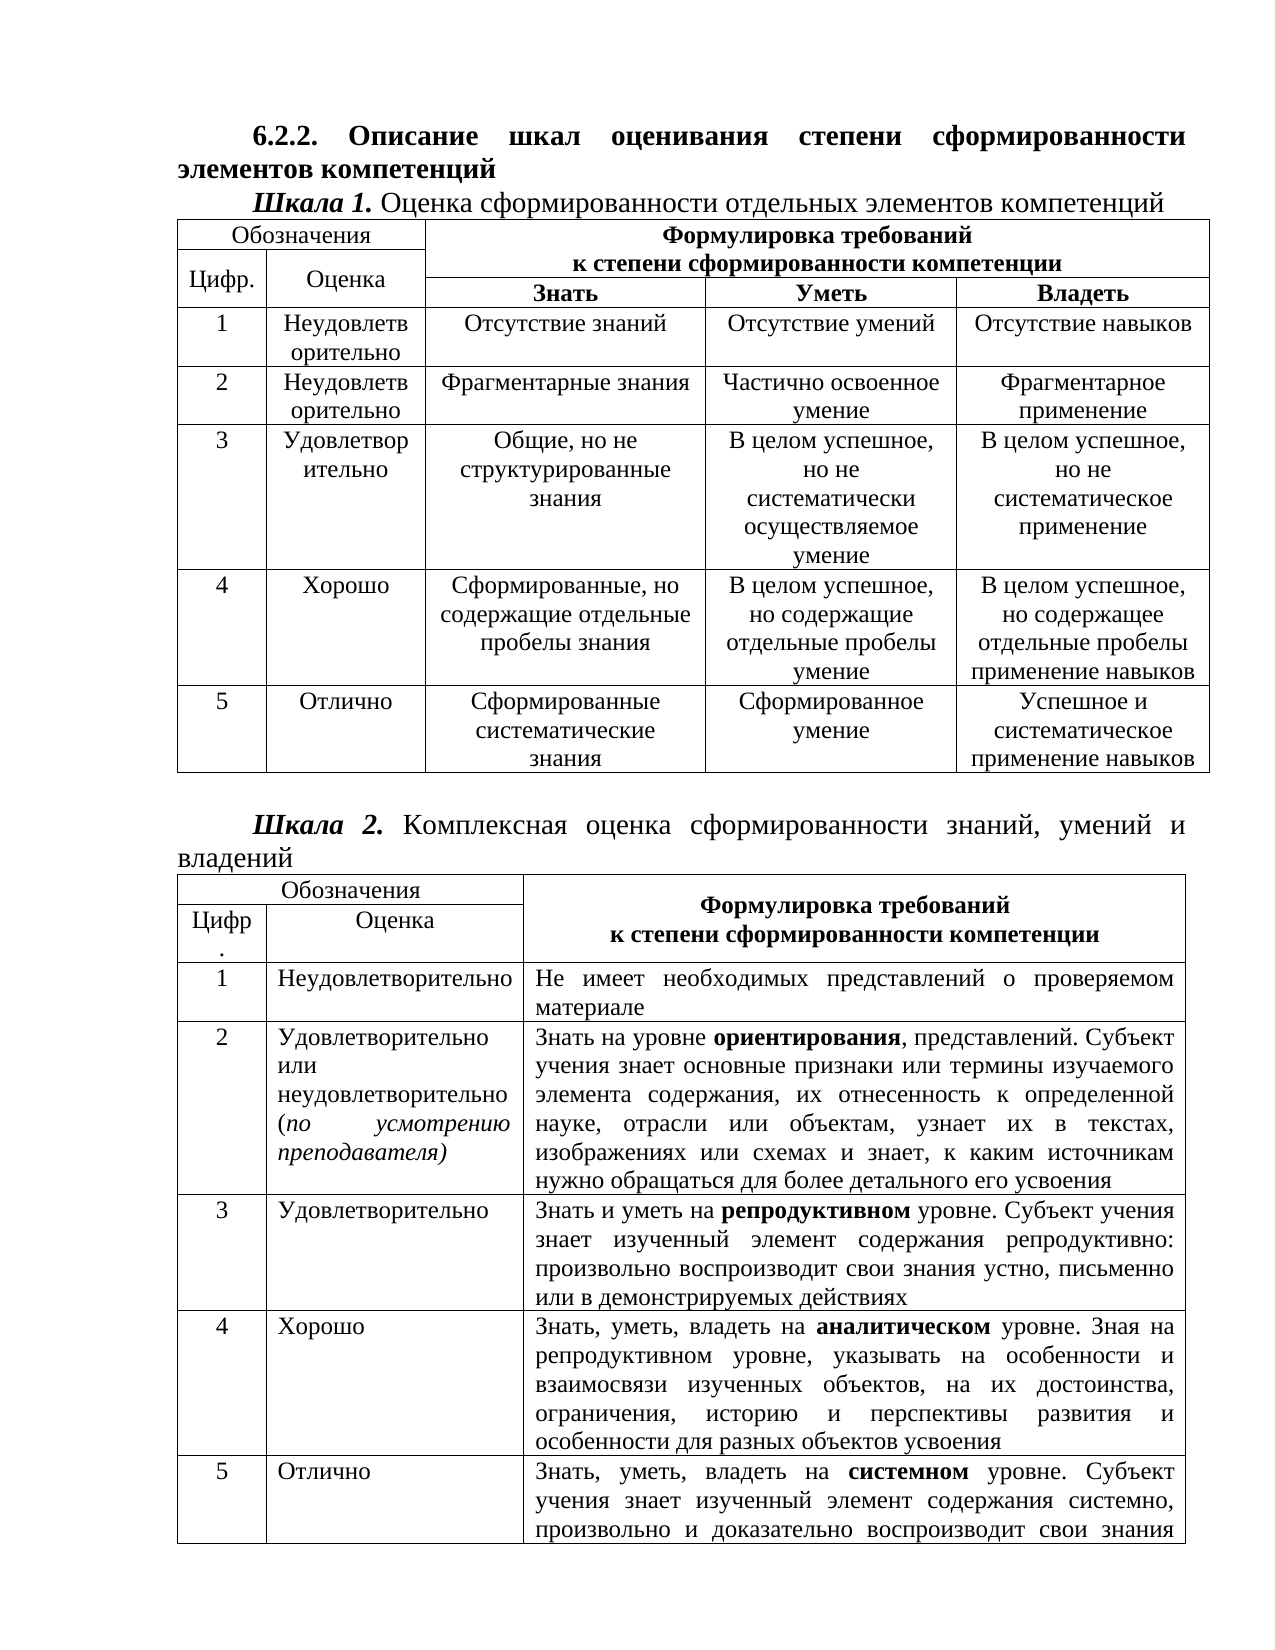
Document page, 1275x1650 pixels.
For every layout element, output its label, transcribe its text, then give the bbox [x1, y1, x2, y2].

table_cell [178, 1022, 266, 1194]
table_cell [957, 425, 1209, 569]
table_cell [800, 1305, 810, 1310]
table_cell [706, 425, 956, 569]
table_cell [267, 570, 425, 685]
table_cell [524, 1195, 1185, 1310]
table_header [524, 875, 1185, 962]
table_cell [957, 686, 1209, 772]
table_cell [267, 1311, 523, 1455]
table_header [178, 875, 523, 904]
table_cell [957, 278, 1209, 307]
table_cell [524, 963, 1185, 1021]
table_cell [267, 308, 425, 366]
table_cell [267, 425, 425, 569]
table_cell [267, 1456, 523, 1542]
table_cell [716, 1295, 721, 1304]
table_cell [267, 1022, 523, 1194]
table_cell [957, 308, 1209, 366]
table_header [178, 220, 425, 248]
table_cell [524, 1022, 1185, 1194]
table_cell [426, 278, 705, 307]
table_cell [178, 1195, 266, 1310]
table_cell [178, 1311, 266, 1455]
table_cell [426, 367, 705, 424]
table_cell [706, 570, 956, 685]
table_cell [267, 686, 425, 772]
text 6.2.2. Описание шкал оценивания степени сформированности элементов компетенций [177, 118, 1186, 185]
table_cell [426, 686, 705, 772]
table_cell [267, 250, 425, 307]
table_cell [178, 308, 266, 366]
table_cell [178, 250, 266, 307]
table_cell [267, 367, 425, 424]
text Шкала 1. Оценка сформированности отдельных элементов компетенций [177, 185, 1186, 219]
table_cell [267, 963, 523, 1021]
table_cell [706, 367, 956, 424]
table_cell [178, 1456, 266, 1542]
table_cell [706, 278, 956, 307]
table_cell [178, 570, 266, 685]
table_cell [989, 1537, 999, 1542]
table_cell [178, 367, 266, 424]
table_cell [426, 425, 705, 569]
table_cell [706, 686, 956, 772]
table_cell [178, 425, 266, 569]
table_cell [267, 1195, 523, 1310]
text Шкала 2. Комплексная оценка сформированности знаний, умений и владений [177, 807, 1186, 874]
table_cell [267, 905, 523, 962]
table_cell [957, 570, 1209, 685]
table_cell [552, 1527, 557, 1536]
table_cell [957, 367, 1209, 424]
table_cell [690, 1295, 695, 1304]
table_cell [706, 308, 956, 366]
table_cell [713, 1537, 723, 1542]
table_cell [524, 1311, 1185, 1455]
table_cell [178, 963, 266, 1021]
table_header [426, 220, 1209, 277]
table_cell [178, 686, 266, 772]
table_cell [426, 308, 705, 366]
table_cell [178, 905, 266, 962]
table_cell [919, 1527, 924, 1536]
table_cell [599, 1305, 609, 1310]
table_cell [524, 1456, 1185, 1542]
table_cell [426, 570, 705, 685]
